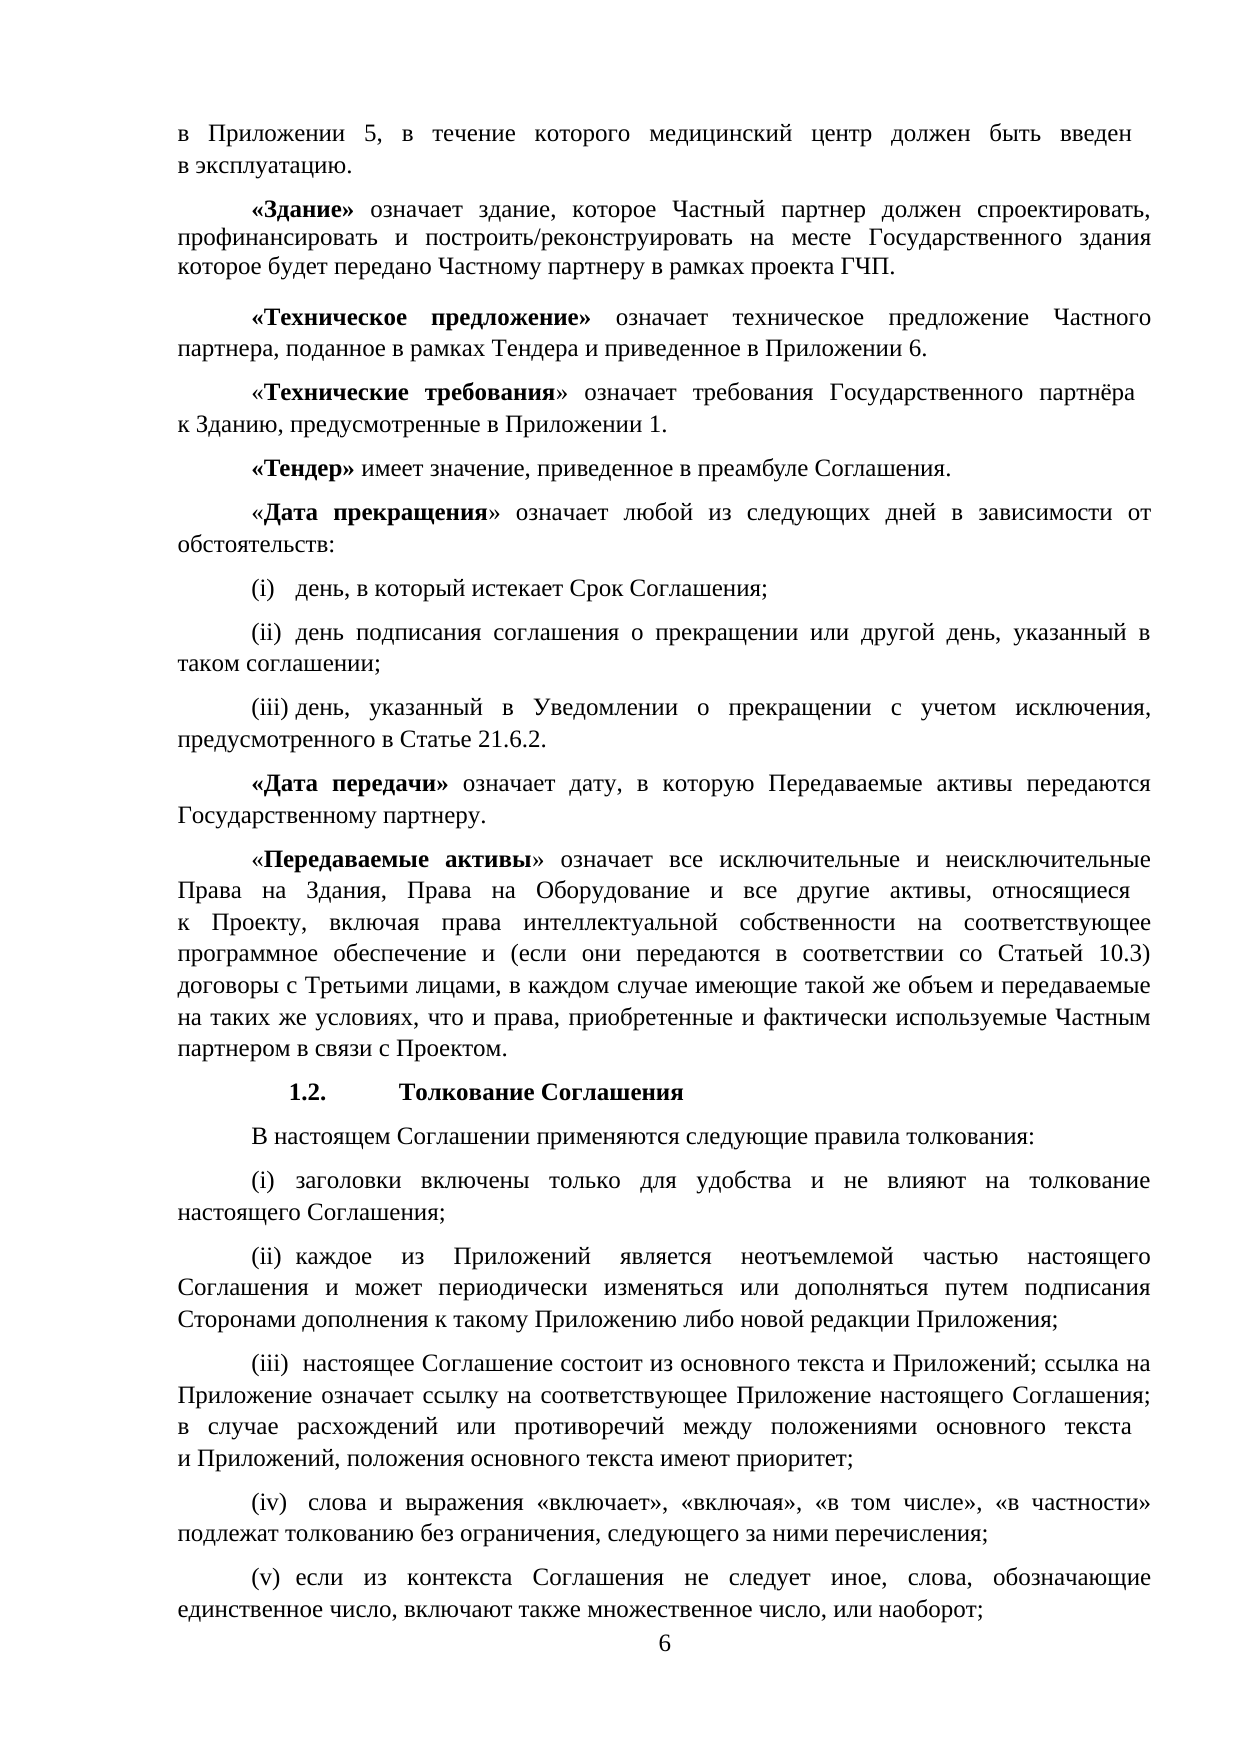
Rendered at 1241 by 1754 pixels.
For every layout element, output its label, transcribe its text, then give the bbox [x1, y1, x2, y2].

list день подписания соглашения о прекращении или другой день, указанный в таком соглашении; [177, 617, 1152, 677]
list заголовки включены только для удобства и не влияют на толкование настоящего Соглашения; [177, 1165, 1152, 1226]
list слова и выражения «включает», «включая», «в том числе», «в частности» подлежат толкованию без ограничения, следующего за ними перечисления; [177, 1487, 1152, 1547]
text «Дата передачи» означает дату, в которую Передаваемые активы передаются Государственному партнеру. [177, 768, 1152, 828]
list настоящее Соглашение состоит из основного текста и Приложений; ссылка на Приложение означает ссылку на соответствующее Приложение настоящего Соглашения; в случае расхождений или противоречий между положениями основного текста и Приложений, положения основного текста имеют приоритет; [177, 1348, 1152, 1472]
list день, в который истекает Срок Соглашения; [177, 573, 1152, 602]
text «Техническое предложение» означает техническое предложение Частного партнера, поданное в рамках Тендера и приведенное в Приложении 6. [177, 302, 1152, 362]
text «Тендер» имеет значение, приведенное в преамбуле Соглашения. [177, 453, 1152, 482]
text «Дата прекращения» означает любой из следующих дней в зависимости от обстоятельств: [177, 497, 1152, 557]
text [177, 118, 1152, 178]
text «Здание» означает здание, которое Частный партнер должен спроектировать, профинансировать и построить/реконструировать на месте Государственного здания которое будет передано Частному партнеру в рамках проекта ГЧП. [177, 194, 1152, 280]
text В настоящем Соглашении применяются следующие правила толкования: [177, 1121, 1152, 1150]
list каждое из Приложений является неотъемлемой частью настоящего Соглашения и может периодически изменяться или дополняться путем подписания Сторонами дополнения к такому Приложению либо новой редакции Приложения; [177, 1241, 1152, 1333]
text «Передаваемые активы» означает все исключительные и неисключительные Права на Здания, Права на Оборудование и все другие активы, относящиеся к Проекту, включая права интеллектуальной собственности на соответствующее программное обеспечение и (если они передаются в соответствии со Статьей 10.3) договоры с Третьими лицами, в каждом случае имеющие такой же объем и передаваемые на таких же условиях, что и права, приобретенные и фактически используемые Частным партнером в связи с Проектом. [177, 844, 1152, 1062]
list Толкование Соглашения [252, 1077, 1152, 1106]
list день, указанный в Уведомлении о прекращении с учетом исключения, предусмотренного в Статье 21.6.2. [177, 692, 1152, 753]
list если из контекста Соглашения не следует иное, слова, обозначающие единственное число, включают также множественное число, или наоборот; [177, 1562, 1152, 1623]
text «Технические требования» означает требования Государственного партнёра к Зданию, предусмотренные в Приложении 1. [177, 377, 1152, 438]
